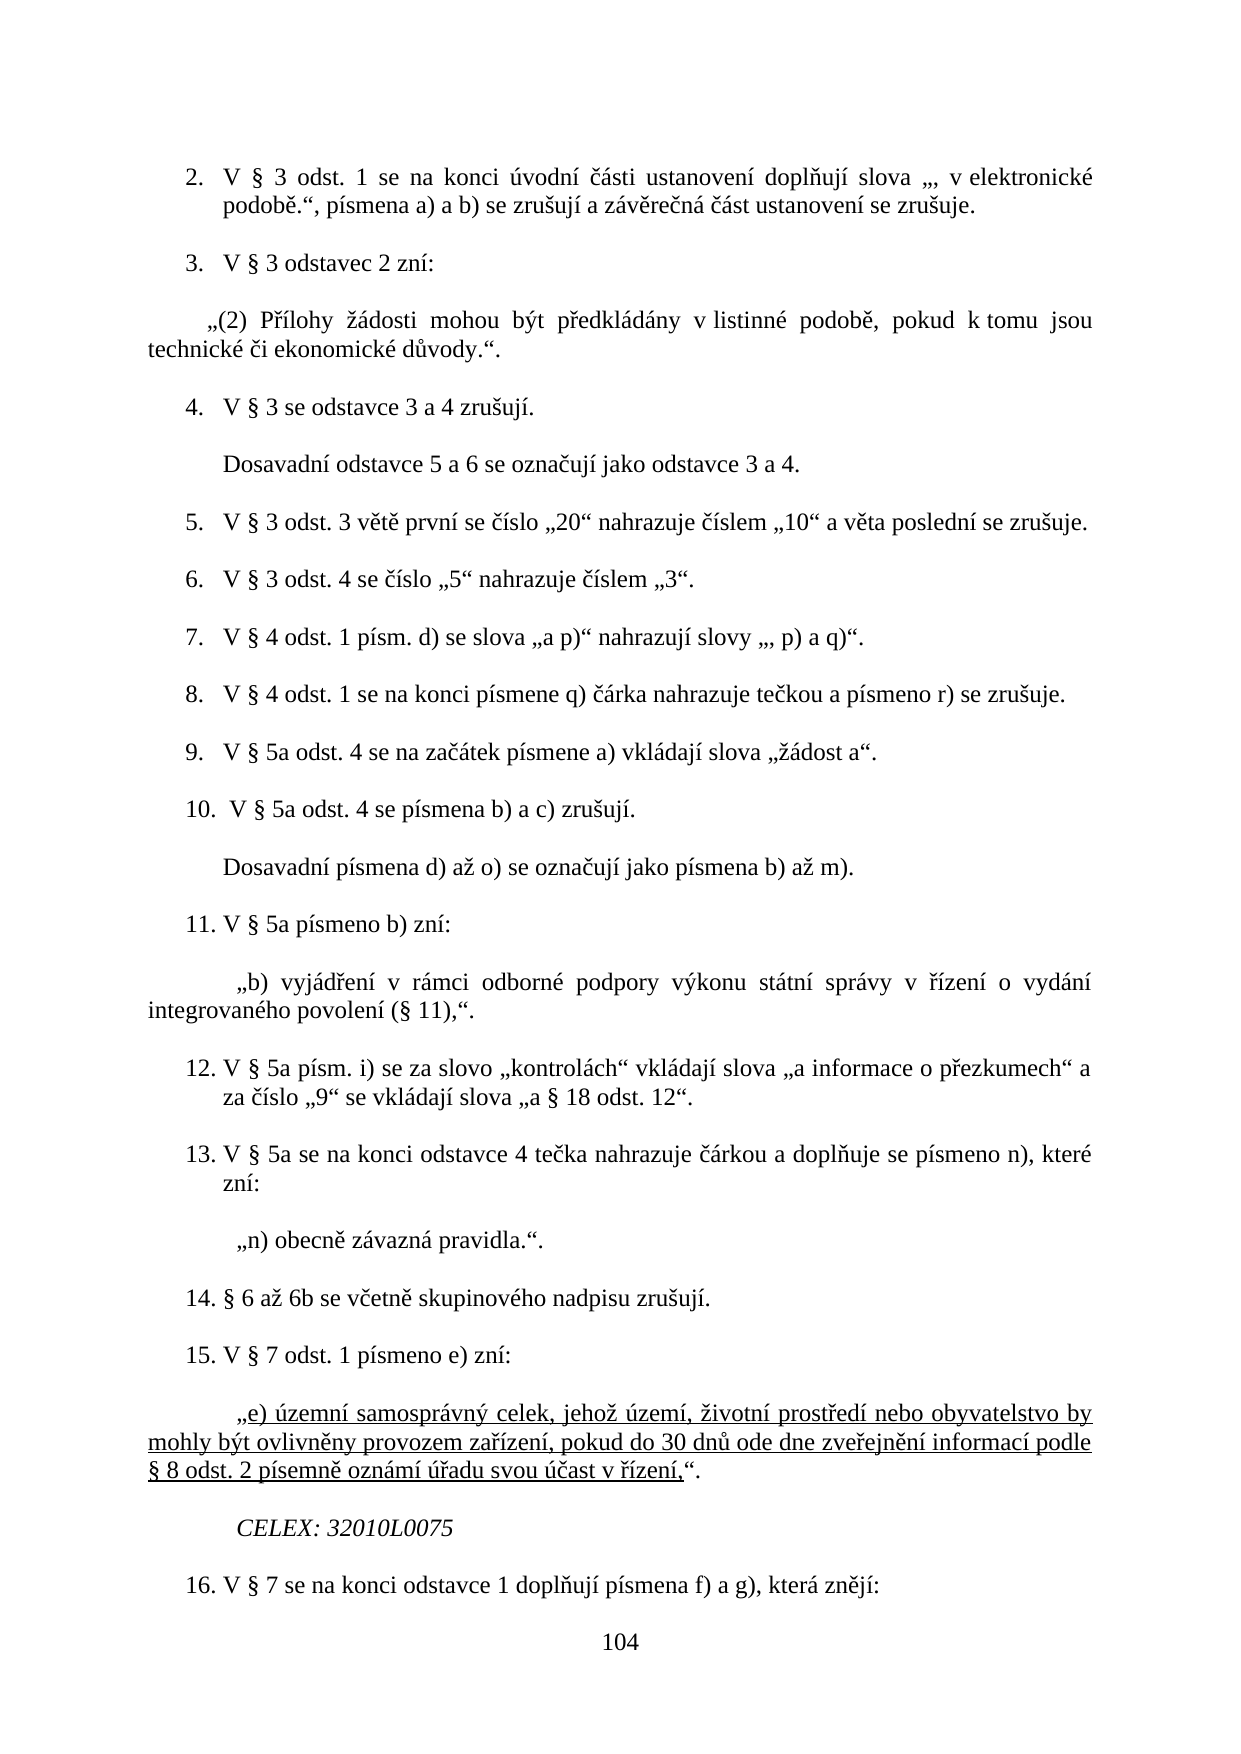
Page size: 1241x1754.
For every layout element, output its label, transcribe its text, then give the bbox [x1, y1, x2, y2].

list „(2) Přílohy žádosti mohou být předkládány v listinné podobě, pokud k tomu jsou technické či ekonomické důvody.“. [148, 305, 1093, 363]
list Dosavadní odstavce 5 a 6 se označují jako odstavce 3 a 4. [223, 449, 1093, 478]
list Dosavadní písmena d) až o) se označují jako písmena b) až m). [223, 852, 1093, 880]
text „n) obecně závazná pravidla.“. [148, 1225, 1093, 1254]
list V § 5a písm. i) se za slovo „kontrolách“ vkládají slova „a informace o přezkumech“ a za číslo „9“ se vkládají slova „a § 18 odst. 12“. [185, 1053, 1093, 1110]
text CELEX: 32010L0075 [148, 1513, 1093, 1542]
list § 6 až 6b se včetně skupinového nadpisu zrušují. [185, 1283, 1093, 1312]
list V § 4 odst. 1 písm. d) se slova „a p)“ nahrazují slovy „, p) a q)“. [185, 622, 1093, 650]
list V § 7 se na konci odstavce 1 doplňují písmena f) a g), která znějí: [185, 1570, 1093, 1599]
list V § 3 odst. 3 větě první se číslo „20“ nahrazuje číslem „10“ a věta poslední se zrušuje. [185, 507, 1093, 535]
list V § 5a písmeno b) zní: [185, 909, 1093, 938]
list „b) vyjádření v rámci odborné podpory výkonu státní správy v řízení o vydání integrovaného povolení (§ 11),“. [148, 967, 1093, 1024]
list V § 7 odst. 1 písmeno e) zní: [185, 1340, 1093, 1369]
list V § 3 odst. 4 se číslo „5“ nahrazuje číslem „3“. [185, 564, 1093, 593]
list V § 4 odst. 1 se na konci písmene q) čárka nahrazuje tečkou a písmeno r) se zrušuje. [185, 679, 1093, 708]
list V § 3 odstavec 2 zní: [185, 248, 1093, 277]
text „e) územní samosprávný celek, jehož území, životní prostředí nebo obyvatelstvo by mohly být ovlivněny provozem zařízení, pokud do 30 dnů ode dne zveřejnění informací podle § 8 odst. 2 písemně oznámí úřadu svou účast v řízení,“. [148, 1398, 1093, 1484]
list V § 3 se odstavce 3 a 4 zrušují. [185, 392, 1093, 420]
list V § 3 odst. 1 se na konci úvodní části ustanovení doplňují slova „, v elektronické podobě.“, písmena a) a b) se zrušují a závěrečná část ustanovení se zrušuje. [185, 162, 1093, 219]
list V § 5a se na konci odstavce 4 tečka nahrazuje čárkou a doplňuje se písmeno n), které zní: [185, 1139, 1093, 1197]
list V § 5a odst. 4 se na začátek písmene a) vkládají slova „žádost a“. [185, 737, 1093, 765]
list V § 5a odst. 4 se písmena b) a c) zrušují. [185, 794, 1093, 823]
